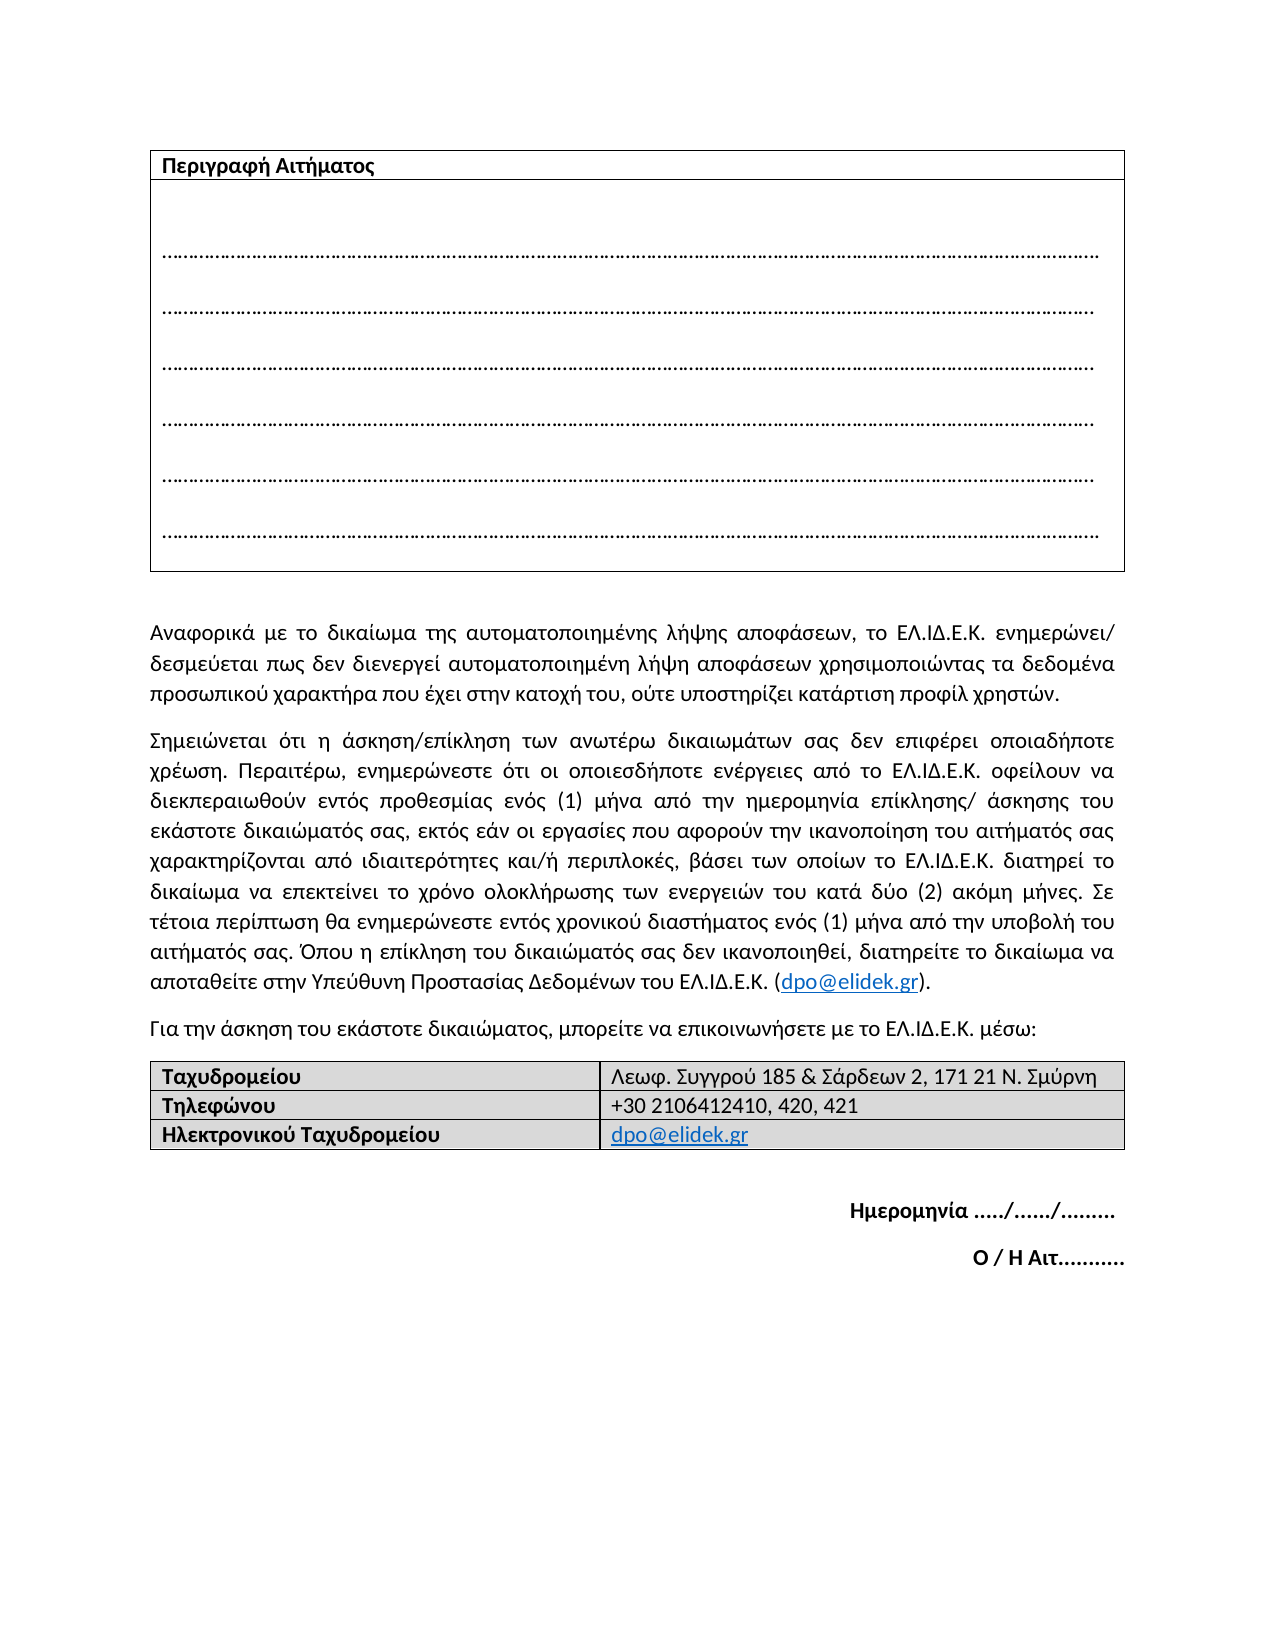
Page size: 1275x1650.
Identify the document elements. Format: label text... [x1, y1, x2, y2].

table_header Περιγραφή Αιτήματος [151, 151, 1124, 179]
text Αναφορικά με το δικαίωμα της αυτοματοποιημένης λήψης αποφάσεων, το ΕΛ.ΙΔ.Ε.Κ. ενημερώνει/ δεσμεύεται πως δεν διενεργεί αυτοματοποιημένη λήψη αποφάσεων χρησιμοποιώντας τα δεδομένα προσωπικού χαρακτήρα που έχει στην κατοχή του, ούτε υποστηρίζει κατάρτιση προφίλ χρηστών. [150, 618, 1116, 707]
text Σημειώνεται ότι η άσκηση/επίκληση των ανωτέρω δικαιωμάτων σας δεν επιφέρει οποιαδήποτε χρέωση. Περαιτέρω, ενημερώνεστε ότι οι οποιεσδήποτε ενέργειες από το ΕΛ.ΙΔ.Ε.Κ. οφείλουν να διεκπεραιωθούν εντός προθεσμίας ενός (1) μήνα από την ημερομηνία επίκλησης/ άσκησης του εκάστοτε δικαιώματός σας, εκτός εάν οι εργασίες που αφορούν την ικανοποίηση του αιτήματός σας χαρακτηρίζονται από ιδιαιτερότητες και/ή περιπλοκές, βάσει των οποίων το ΕΛ.ΙΔ.Ε.Κ. διατηρεί το δικαίωμα να επεκτείνει το χρόνο ολοκλήρωσης των ενεργειών του κατά δύο (2) ακόμη μήνες. Σε τέτοια περίπτωση θα ενημερώνεστε εντός χρονικού διαστήματος ενός (1) μήνα από την υποβολή του αιτήματός σας. Όπου η επίκληση του δικαιώματός σας δεν ικανοποιηθεί, διατηρείτε το δικαίωμα να αποταθείτε στην Υπεύθυνη Προστασίας Δεδομένων του ΕΛ.ΙΔ.Ε.Κ. (dpo@elidek.gr). [150, 726, 1116, 996]
text Ημερομηνία ...../....../......... [150, 1196, 1116, 1224]
table_cell dpo@elidek.gr [601, 1120, 1124, 1148]
table_cell Τηλεφώνου [151, 1091, 599, 1119]
table_cell Ηλεκτρονικού Ταχυδρομείου [151, 1120, 599, 1148]
text Για την άσκηση του εκάστοτε δικαιώματος, μπορείτε να επικοινωνήσετε με το ΕΛ.ΙΔ.Ε.Κ. μέσω: [150, 1014, 1116, 1042]
table_cell +30 2106412410, 420, 421 [601, 1091, 1124, 1119]
table_header Ταχυδρομείου [151, 1062, 599, 1090]
table_cell ……………………………………………………………………………………………………………………………………………………………. …………………………………………………………………………………………………………………………………………………………………………………………………………………………………………………………………………………………………………………………………………………………………………………………………………………………………………………………………………………………………………………………………………………………………………………………………………………………………………………………………………………………………………………………………………………………………………………………………………………. [151, 180, 1124, 571]
text Ο / Η Aιτ........... [150, 1243, 1125, 1271]
table_header Λεωφ. Συγγρού 185 & Σάρδεων 2, 171 21 Ν. Σμύρνη [601, 1062, 1124, 1090]
